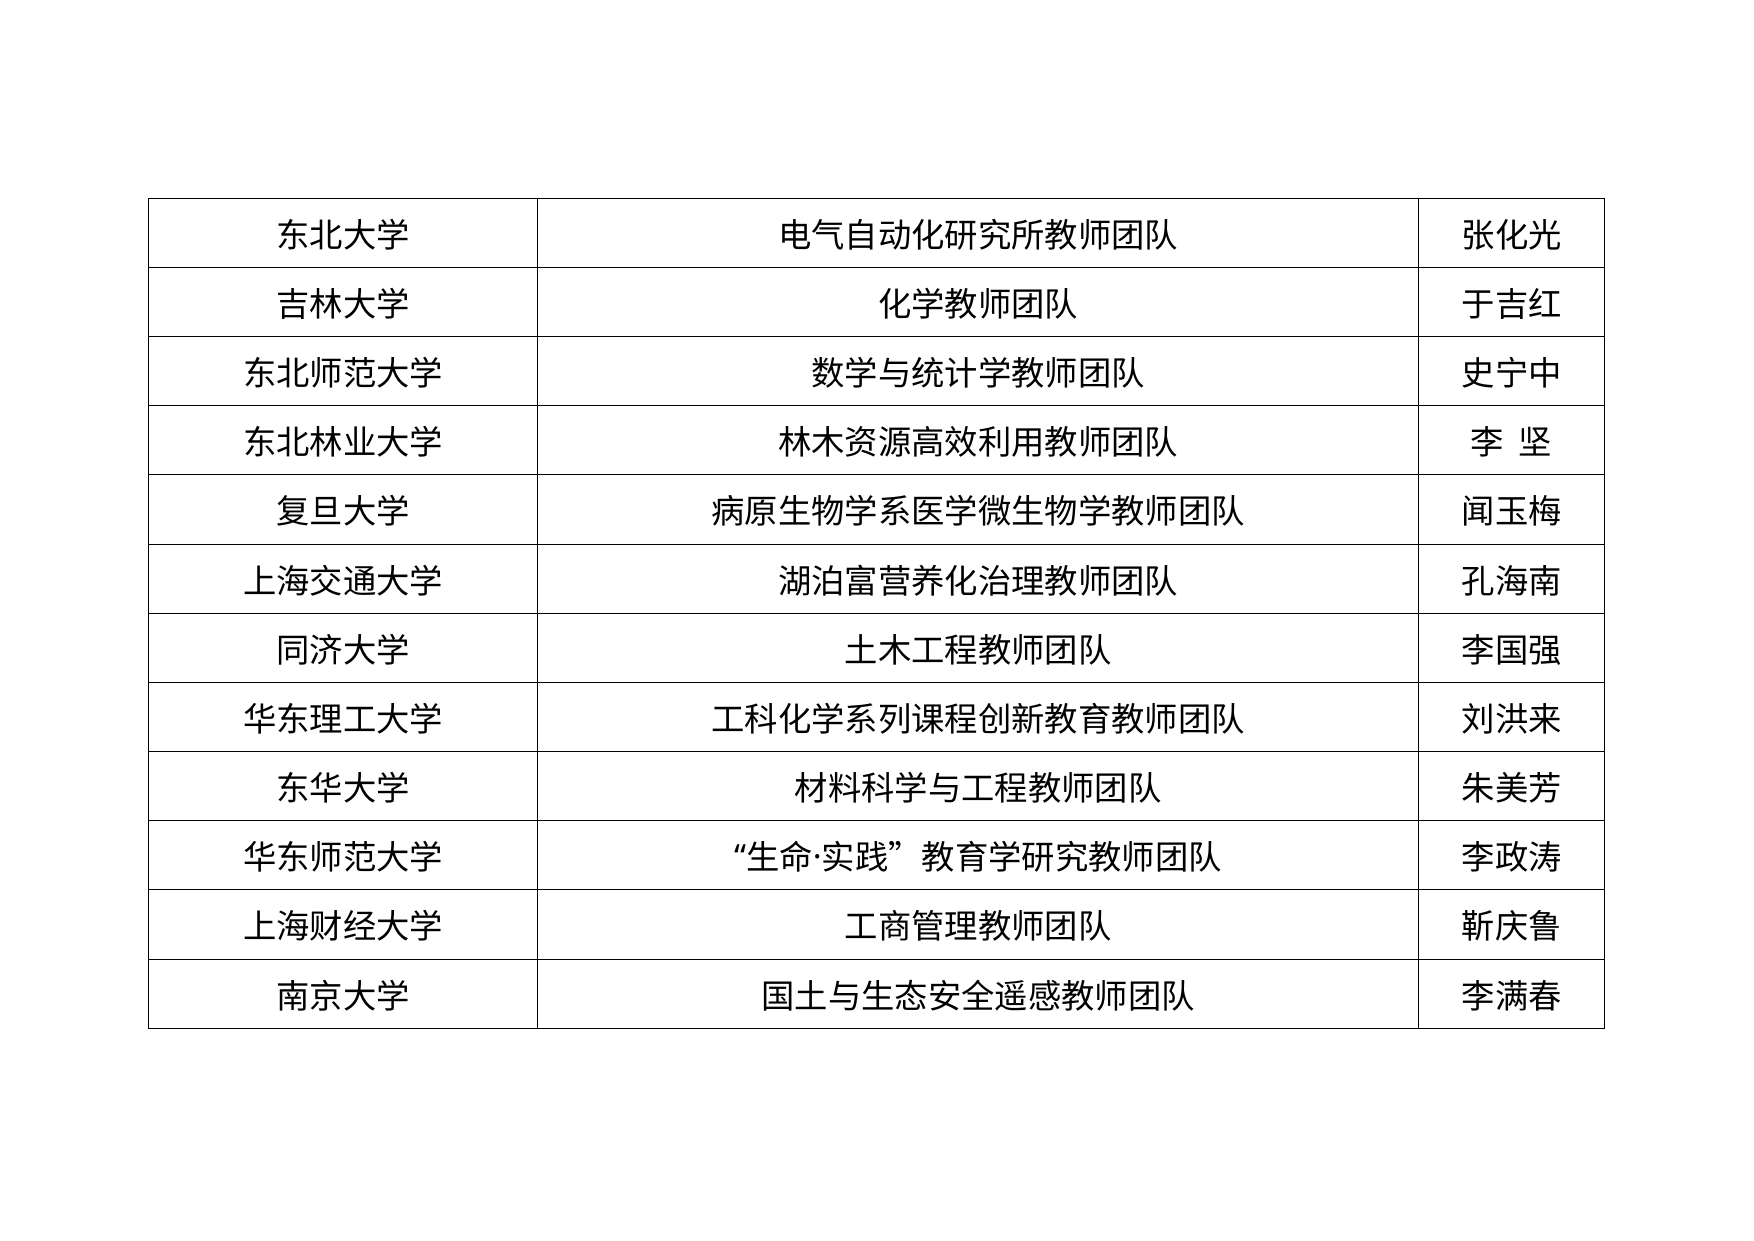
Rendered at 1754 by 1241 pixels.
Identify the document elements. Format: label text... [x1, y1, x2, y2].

table_cell 朱美芳 [1419, 752, 1604, 820]
table_cell 数学与统计学教师团队 [538, 337, 1418, 405]
table_cell 东北师范大学 [149, 337, 537, 405]
table_cell 国土与生态安全遥感教师团队 [538, 960, 1418, 1028]
table_cell 林木资源高效利用教师团队 [538, 406, 1418, 474]
table_cell 湖泊富营养化治理教师团队 [538, 545, 1418, 613]
table_cell 于吉红 [1419, 268, 1604, 336]
table_cell 李 坚 [1419, 406, 1604, 474]
table_cell 东北林业大学 [149, 406, 537, 474]
table_cell 材料科学与工程教师团队 [538, 752, 1418, 820]
table_cell 李国强 [1419, 614, 1604, 682]
table_cell 东北大学 [149, 199, 537, 267]
table_cell 李满春 [1419, 960, 1604, 1028]
table_cell 闻玉梅 [1419, 475, 1604, 543]
table_cell 工科化学系列课程创新教育教师团队 [538, 683, 1418, 751]
table_cell 电气自动化研究所教师团队 [538, 199, 1418, 267]
table_cell 化学教师团队 [538, 268, 1418, 336]
table_cell 南京大学 [149, 960, 537, 1028]
table_cell 李政涛 [1419, 821, 1604, 889]
table_cell 张化光 [1419, 199, 1604, 267]
table_cell 靳庆鲁 [1419, 890, 1604, 958]
table_cell 复旦大学 [149, 475, 537, 543]
table_cell “生命·实践”教育学研究教师团队 [538, 821, 1418, 889]
table_cell 病原生物学系医学微生物学教师团队 [538, 475, 1418, 543]
table_cell 工商管理教师团队 [538, 890, 1418, 958]
table_cell 孔海南 [1419, 545, 1604, 613]
table_cell 同济大学 [149, 614, 537, 682]
table_cell 东华大学 [149, 752, 537, 820]
table_cell 史宁中 [1419, 337, 1604, 405]
table_cell 华东理工大学 [149, 683, 537, 751]
table_cell 华东师范大学 [149, 821, 537, 889]
table_cell 上海交通大学 [149, 545, 537, 613]
table_cell 刘洪来 [1419, 683, 1604, 751]
table_cell 土木工程教师团队 [538, 614, 1418, 682]
table_cell 吉林大学 [149, 268, 537, 336]
table_cell 上海财经大学 [149, 890, 537, 958]
